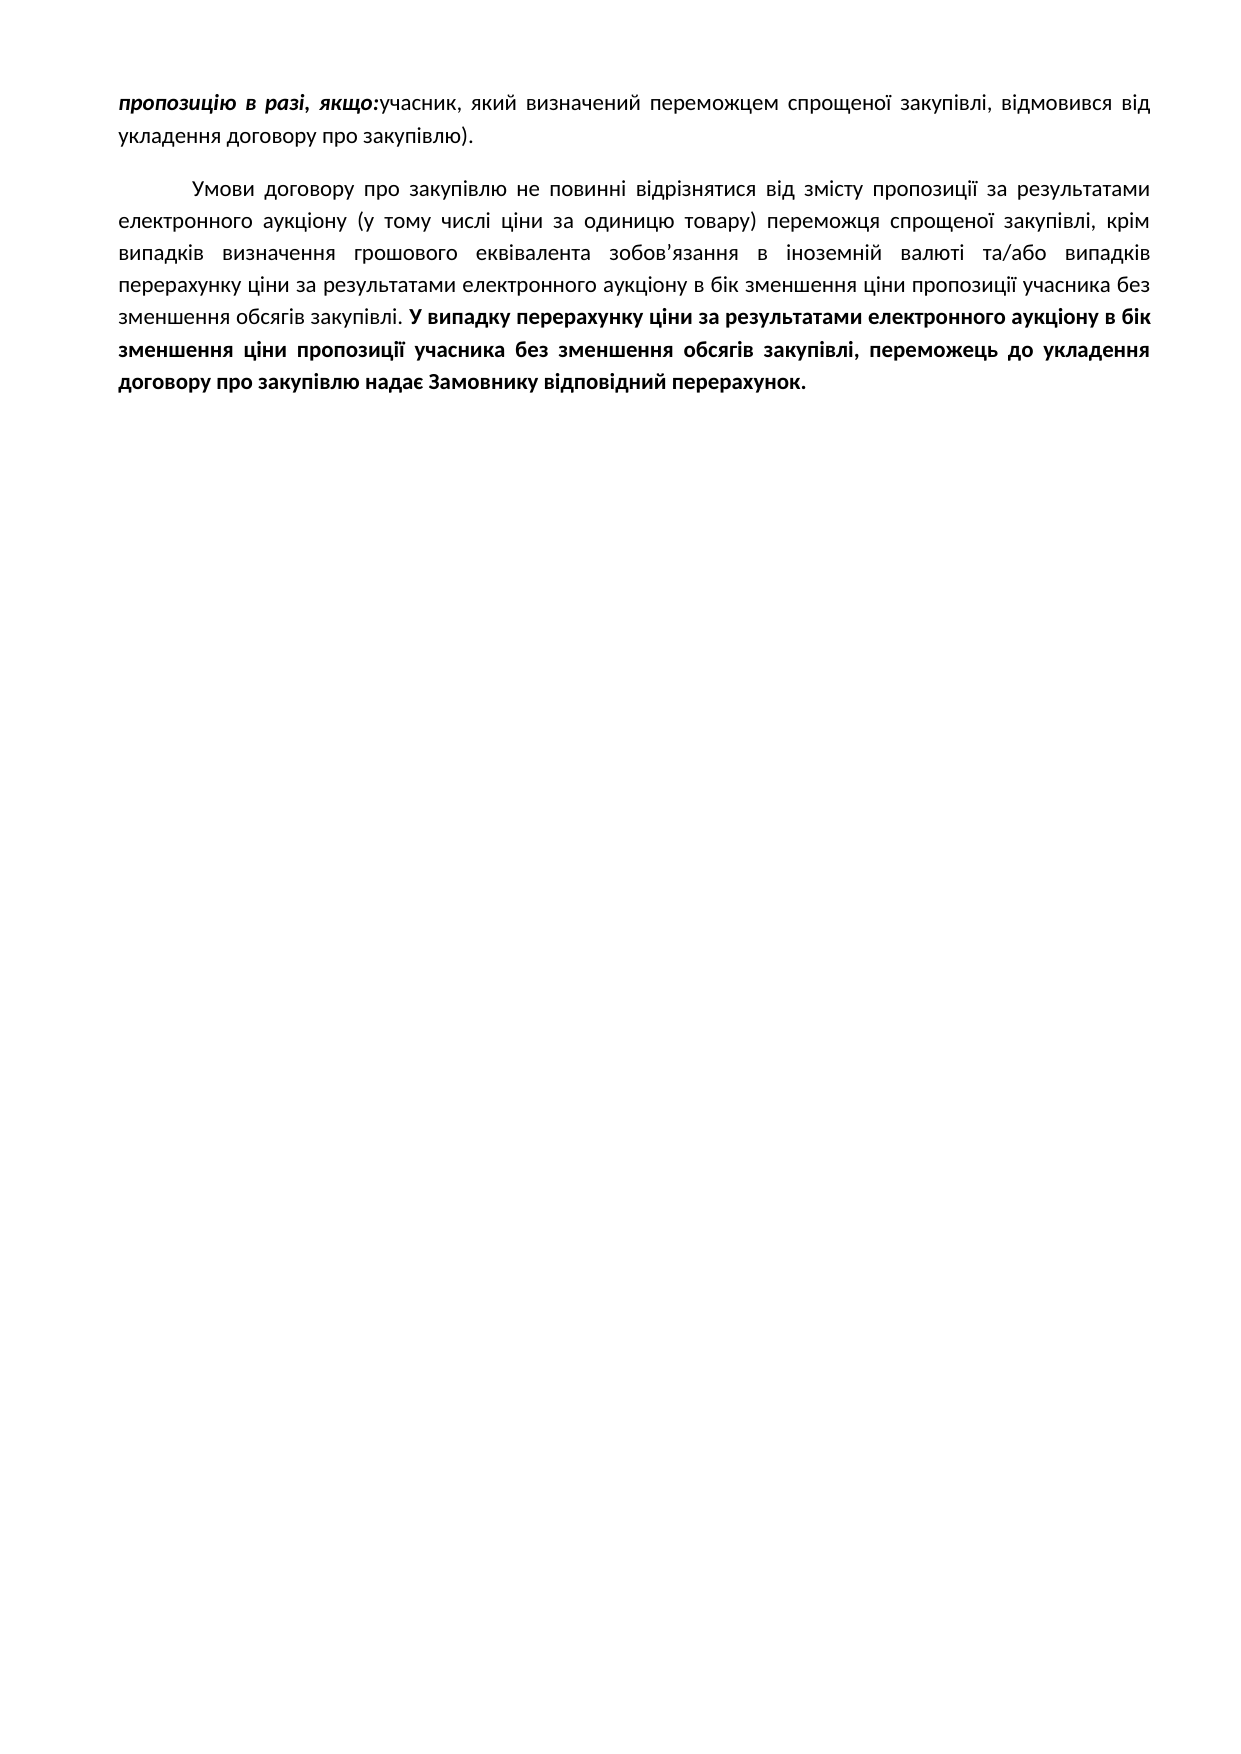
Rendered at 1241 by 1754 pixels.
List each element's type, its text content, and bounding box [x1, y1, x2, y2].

text Умови договору про закупівлю не повинні відрізнятися від змісту пропозиції за результатами електронного аукціону (у тому числі ціни за одиницю товару) переможця спрощеної закупівлі, крім випадків визначення грошового еквівалента зобов’язання в іноземній валюті та/або випадків перерахунку ціни за результатами електронного аукціону в бік зменшення ціни пропозиції учасника без зменшення обсягів закупівлі. У випадку перерахунку ціни за результатами електронного аукціону в бік зменшення ціни пропозиції учасника без зменшення обсягів закупівлі, переможець до укладення договору про закупівлю надає Замовнику відповідний перерахунок. [118, 174, 1152, 395]
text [118, 117, 1152, 149]
